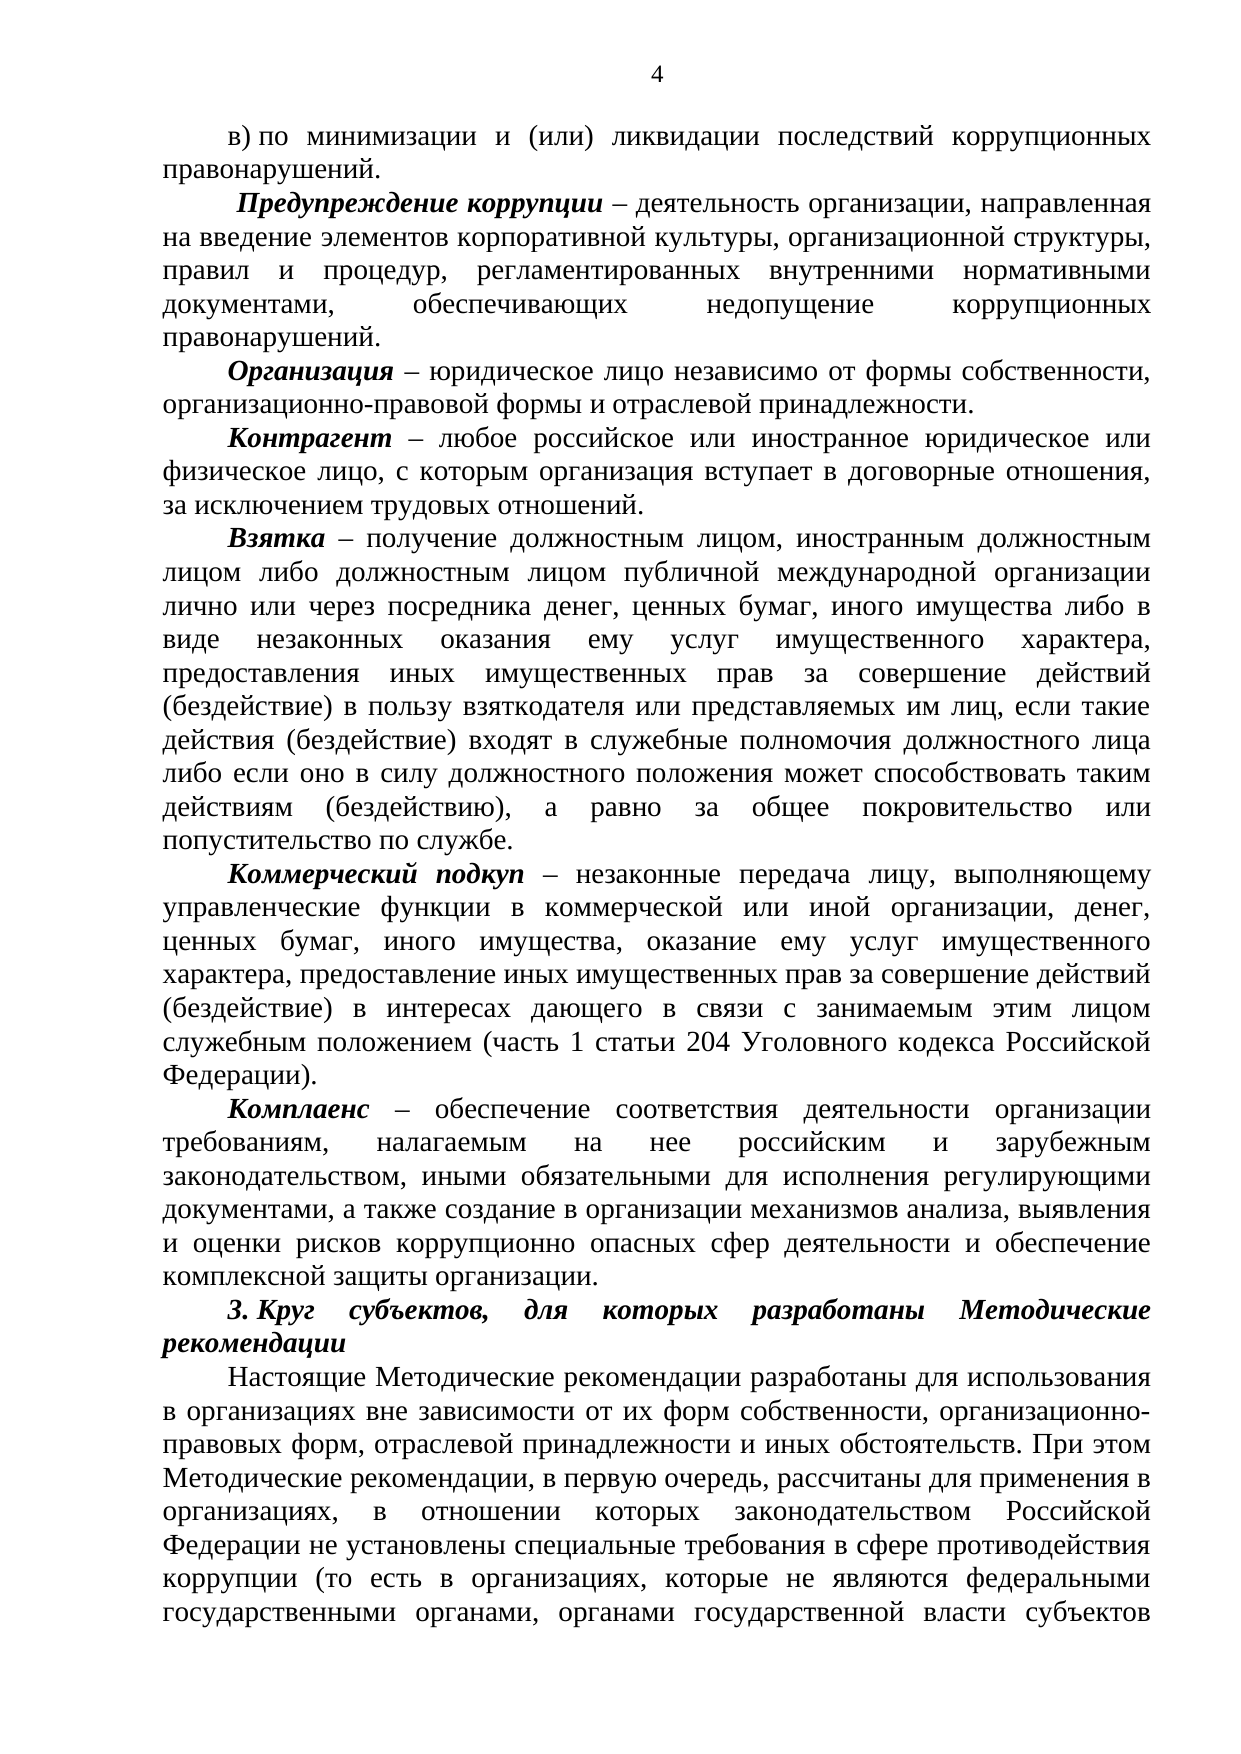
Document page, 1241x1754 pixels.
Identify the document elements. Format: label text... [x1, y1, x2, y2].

text Взятка – получение должностным лицом, иностранным должностным лицом либо должностным лицом публичной международной организации лично или через посредника денег, ценных бумаг, иного имущества либо в виде незаконных оказания ему услуг имущественного характера, предоставления иных имущественных прав за совершение действий (бездействие) в пользу взяткодателя или представляемых им лиц, если такие действия (бездействие) входят в служебные полномочия должностного лица либо если оно в силу должностного положения может способствовать таким действиям (бездействию), а равно за общее покровительство или попустительство по службе. [162, 521, 1152, 856]
text Контрагент – любое российское или иностранное юридическое или физическое лицо, с которым организация вступает в договорные отношения, за исключением трудовых отношений. [162, 420, 1152, 521]
text Предупреждение коррупции – деятельность организации, направленная на введение элементов корпоративной культуры, организационной структуры, правил и процедур, регламентированных внутренними нормативными документами, обеспечивающих недопущение коррупционных правонарушений. [162, 286, 1152, 353]
text Коммерческий подкуп – незаконные передача лицу, выполняющему управленческие функции в коммерческой или иной организации, денег, ценных бумаг, иного имущества, оказание ему услуг имущественного характера, предоставление иных имущественных прав за совершение действий (бездействие) в интересах дающего в связи с занимаемым этим лицом служебным положением (часть 1 статьи 204 Уголовного кодекса Российской Федерации). [162, 856, 1152, 1091]
subtitle 3. Круг субъектов, для которых разработаны Методические рекомендации [162, 1292, 1152, 1359]
text Предупреждение коррупции – деятельность организации, направленная на введение элементов корпоративной культуры, организационной структуры, правил и процедур, регламентированных внутренними нормативными документами, обеспечивающих недопущение коррупционных правонарушений. [162, 185, 1152, 312]
text Организация – юридическое лицо независимо от формы собственности, организационно-правовой формы и отраслевой принадлежности. [162, 353, 1152, 420]
text Комплаенс – обеспечение соответствия деятельности организации требованиям, налагаемым на нее российским и зарубежным законодательством, иными обязательными для исполнения регулирующими документами, а также создание в организации механизмов анализа, выявления и оценки рисков коррупционно опасных сфер деятельности и обеспечение комплексной защиты организации. [162, 1091, 1152, 1292]
text в) по минимизации и (или) ликвидации последствий коррупционных правонарушений. [162, 118, 1152, 185]
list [162, 1359, 1152, 1627]
